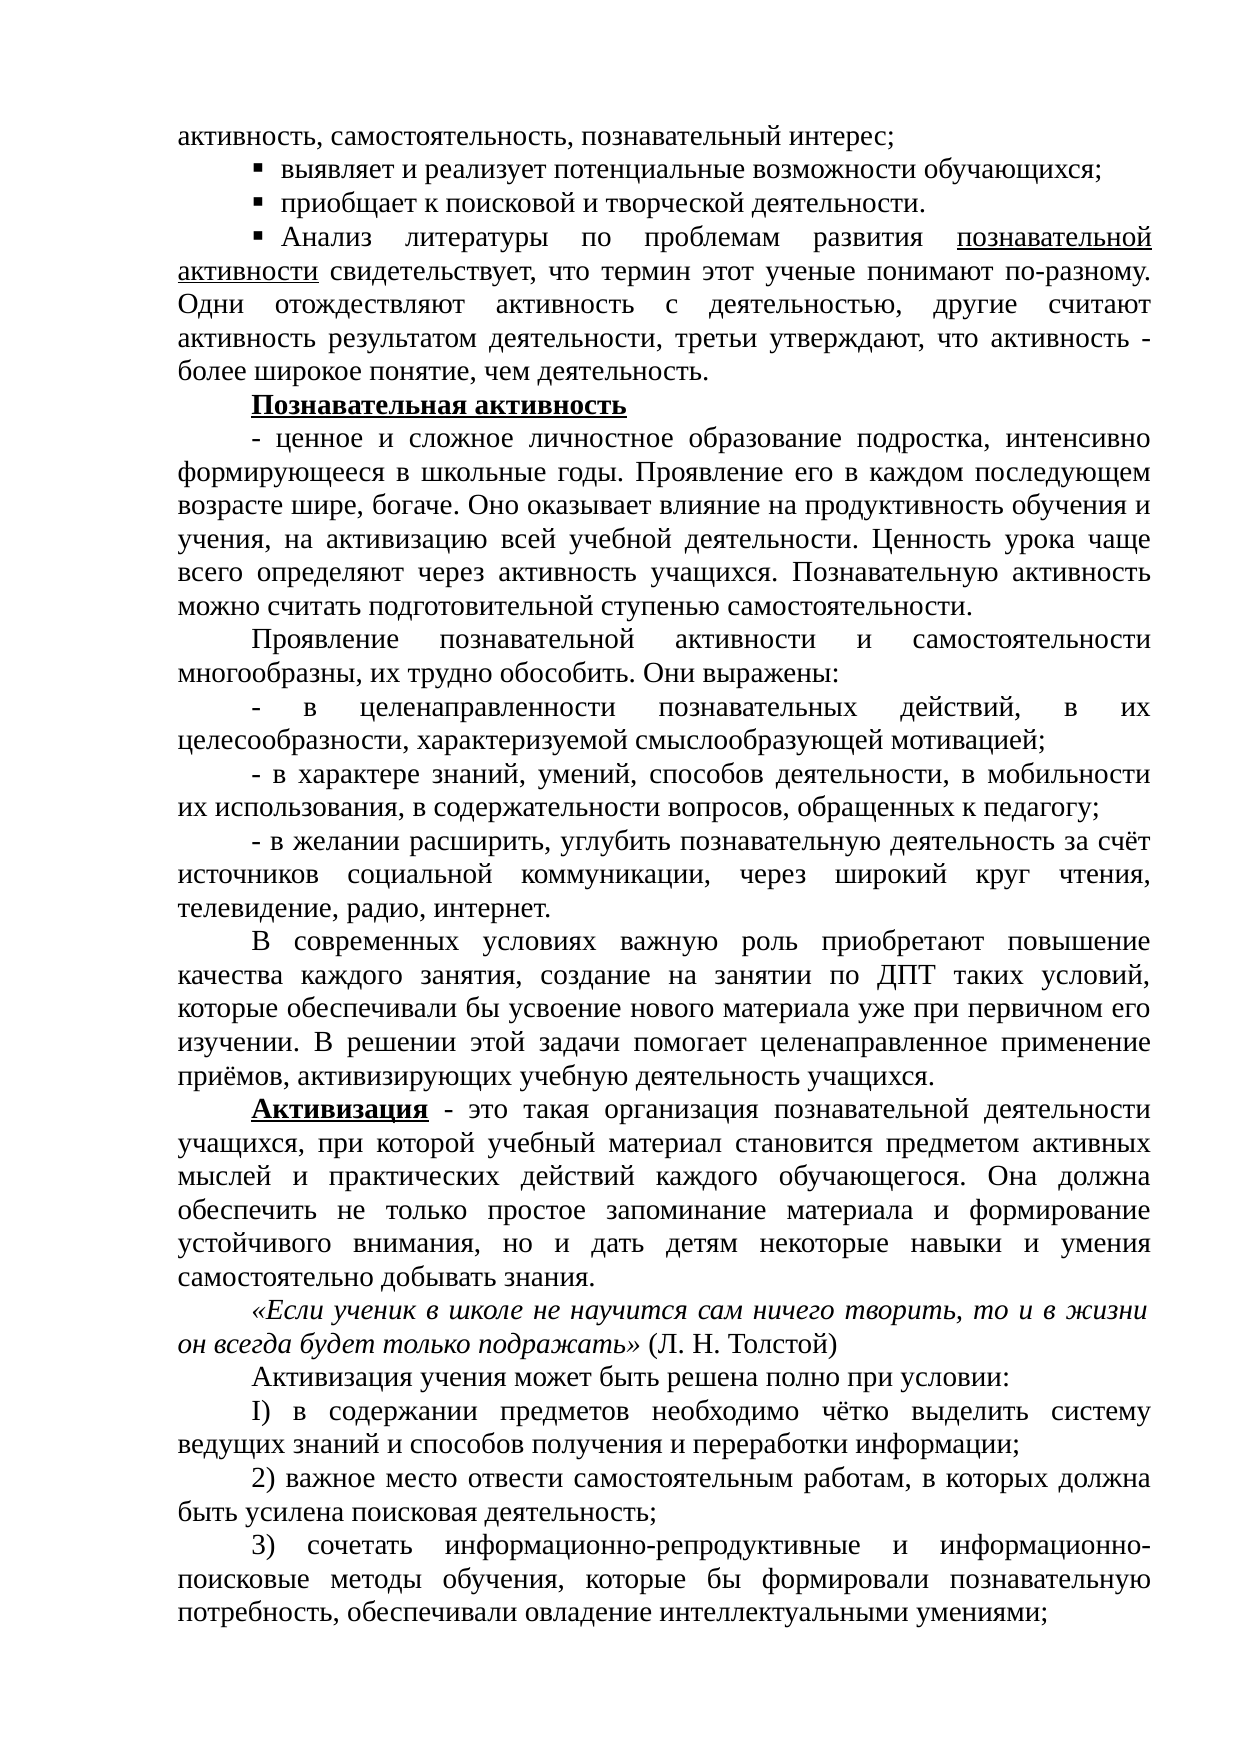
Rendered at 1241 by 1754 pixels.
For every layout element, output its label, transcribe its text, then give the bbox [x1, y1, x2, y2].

text - в желании расширить, углубить познавательную деятельность за счёт источников социальной коммуникации, через широкий круг чтения, телевидение, радио, интернет. [177, 823, 1152, 923]
text Активизация учения может быть решена полно при условии: [177, 1359, 1152, 1393]
text I) в содержании предметов необходимо чётко выделить систему ведущих знаний и способов получения и переработки информации; [177, 1393, 1152, 1460]
text Познавательная активность [177, 387, 1152, 420]
list выявляет и реализует потенциальные возможности обучающихся; [177, 152, 1152, 185]
text - ценное и сложное личностное образование подростка, интенсивно формирующееся в школьные годы. Проявление его в каждом последующем возрасте шире, богаче. Оно оказывает влияние на продуктивность обучения и учения, на активизацию всей учебной деятельности. Ценность урока чаще всего определяют через активность учащихся. Познавательную активность можно считать подготовительной ступенью самостоятельности. [177, 420, 1152, 622]
text Активизация - это такая организация познавательной деятельности учащихся, при которой учебный материал становится предметом активных мыслей и практических действий каждого обучающегося. Она должна обеспечить не только простое запоминание материала и формирование устойчивого внимания, но и дать детям некоторые навыки и умения самостоятельно добывать знания. [177, 1091, 1152, 1292]
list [177, 118, 1152, 152]
text «Если ученик в школе не научится сам ничего творить, то и в жизни он всегда будет только подражать» (Л. Н. Толстой) [177, 1292, 1152, 1359]
text - в целенаправленности познавательных действий, в их целесообразности, характеризуемой смыслообразующей мотивацией; [177, 689, 1152, 756]
list Анализ литературы по проблемам развития познавательной активности свидетельствует, что термин этот ученые понимают по-разному. Одни отождествляют активность с деятельностью, другие считают активность результатом деятельности, третьи утверждают, что активность - более широкое понятие, чем деятельность. [177, 219, 1152, 387]
text 3) сочетать информационно-репродуктивные и информационно- поисковые методы обучения, которые бы формировали познавательную потребность, обеспечивали овладение интеллектуальными умениями; [177, 1527, 1152, 1628]
text 2) важное место отвести самостоятельным работам, в которых должна быть усилена поисковая деятельность; [177, 1460, 1152, 1527]
list приобщает к поисковой и творческой деятельности. [177, 185, 1152, 219]
text В современных условиях важную роль приобретают повышение качества каждого занятия, создание на занятии по ДПТ таких условий, которые обеспечивали бы усвоение нового материала уже при первичном его изучении. В решении этой задачи помогает целенаправленное применение приёмов, активизирующих учебную деятельность учащихся. [177, 923, 1152, 1091]
text Проявление познавательной активности и самостоятельности многообразны, их трудно обособить. Они выражены: [177, 622, 1152, 689]
text - в характере знаний, умений, способов деятельности, в мобильности их использования, в содержательности вопросов, обращенных к педагогу; [177, 756, 1152, 823]
